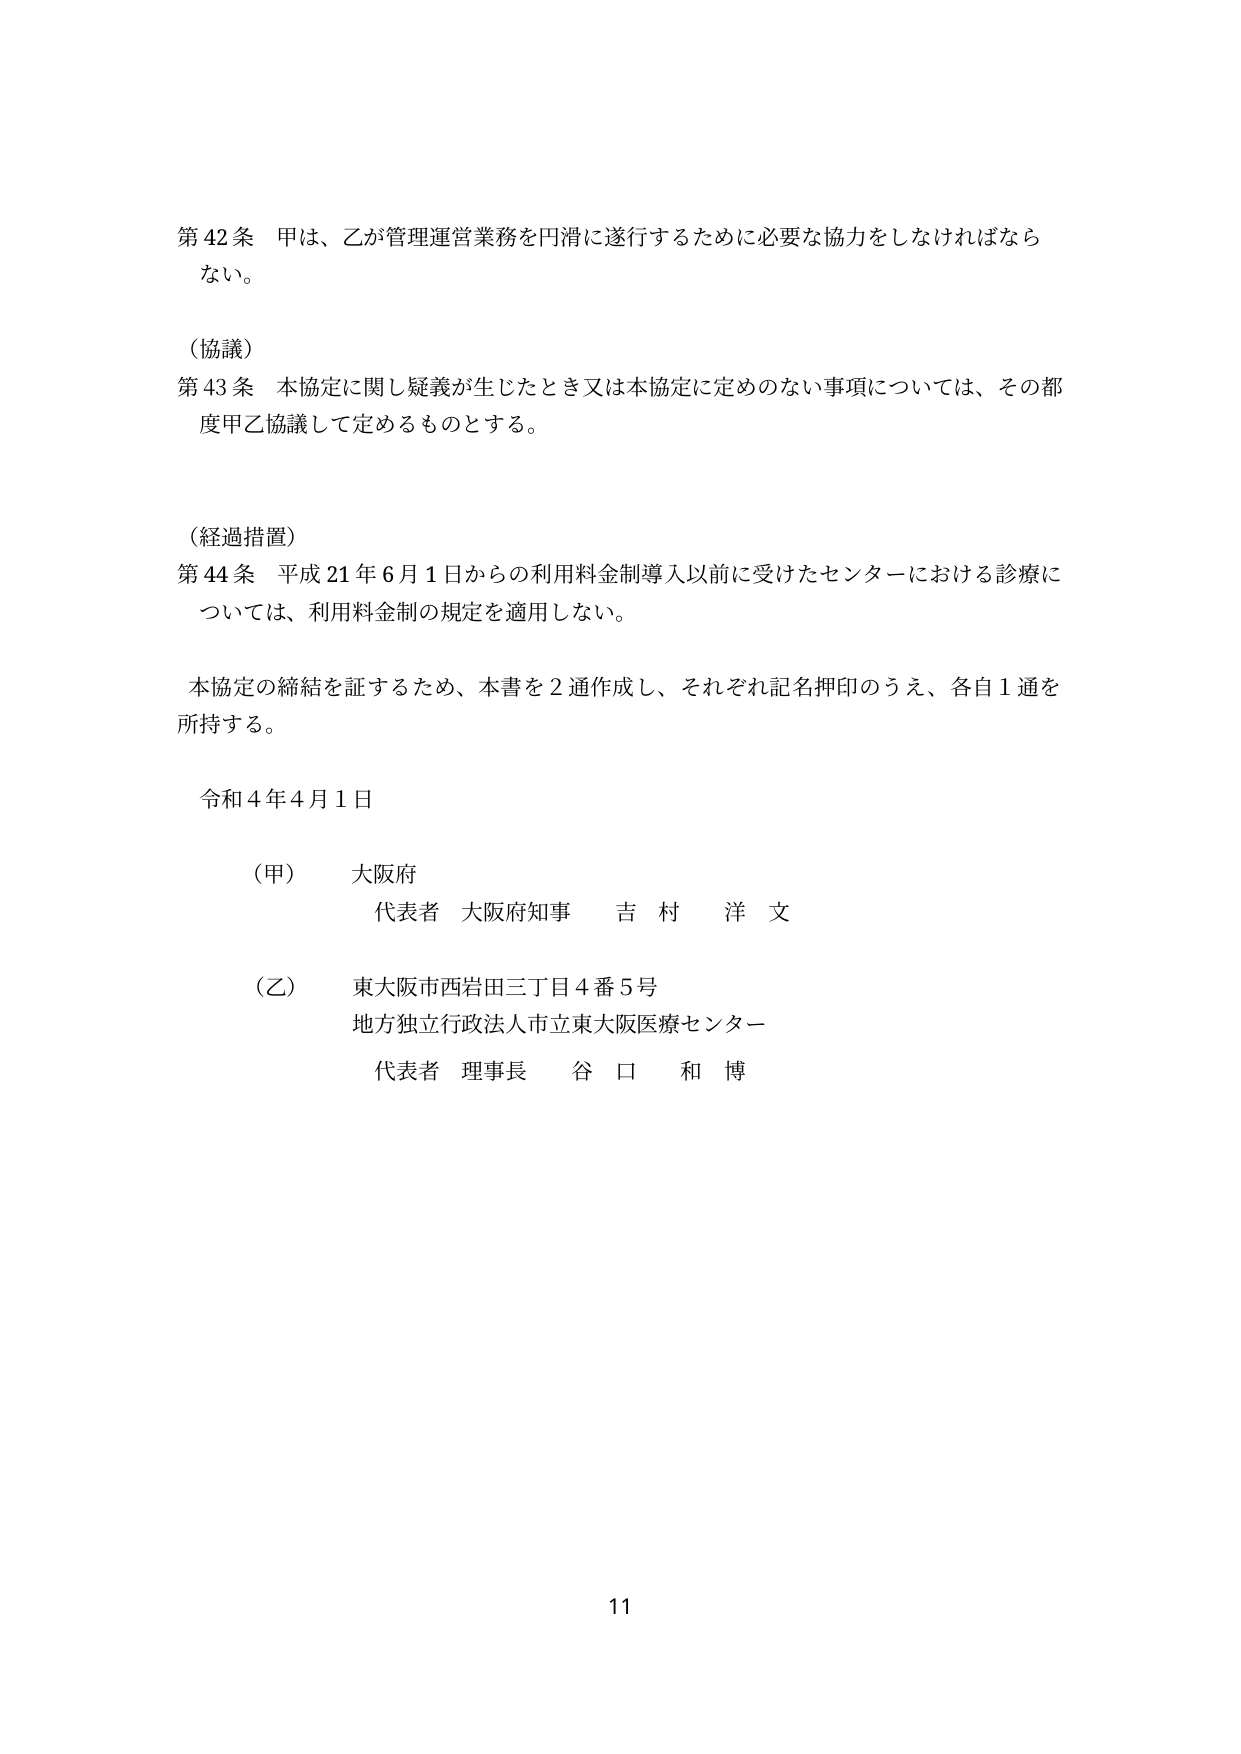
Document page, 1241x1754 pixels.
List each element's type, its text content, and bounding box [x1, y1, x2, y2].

text （乙） 東大阪市西岩田三丁目４番５号 [177, 967, 1063, 1004]
text （甲） 大阪府 [198, 854, 1063, 892]
text 代表者 理事長 谷 口 和 博 [177, 1067, 1063, 1082]
text 令和４年４月１日 [177, 779, 1063, 817]
text （協議） [177, 329, 1063, 367]
text 地方独立行政法人市立東大阪医療センター [177, 1004, 1063, 1042]
text 第42条 甲は、乙が管理運営業務を円滑に遂行するために必要な協力をしなければならない。 [177, 217, 1063, 292]
text 代表者 大阪府知事 吉 村 洋 文 [308, 892, 1063, 929]
text （経過措置） [177, 517, 1063, 554]
text 本協定の締結を証するため、本書を２通作成し、それぞれ記名押印のうえ、各自１通を所持する。 [177, 667, 1063, 742]
text 第44条 平成21年6月1日からの利用料金制導入以前に受けたセンターにおける診療については、利用料金制の規定を適用しない。 [177, 554, 1063, 629]
text 第43条 本協定に関し疑義が生じたとき又は本協定に定めのない事項については、その都度甲乙協議して定めるものとする。 [177, 367, 1063, 442]
